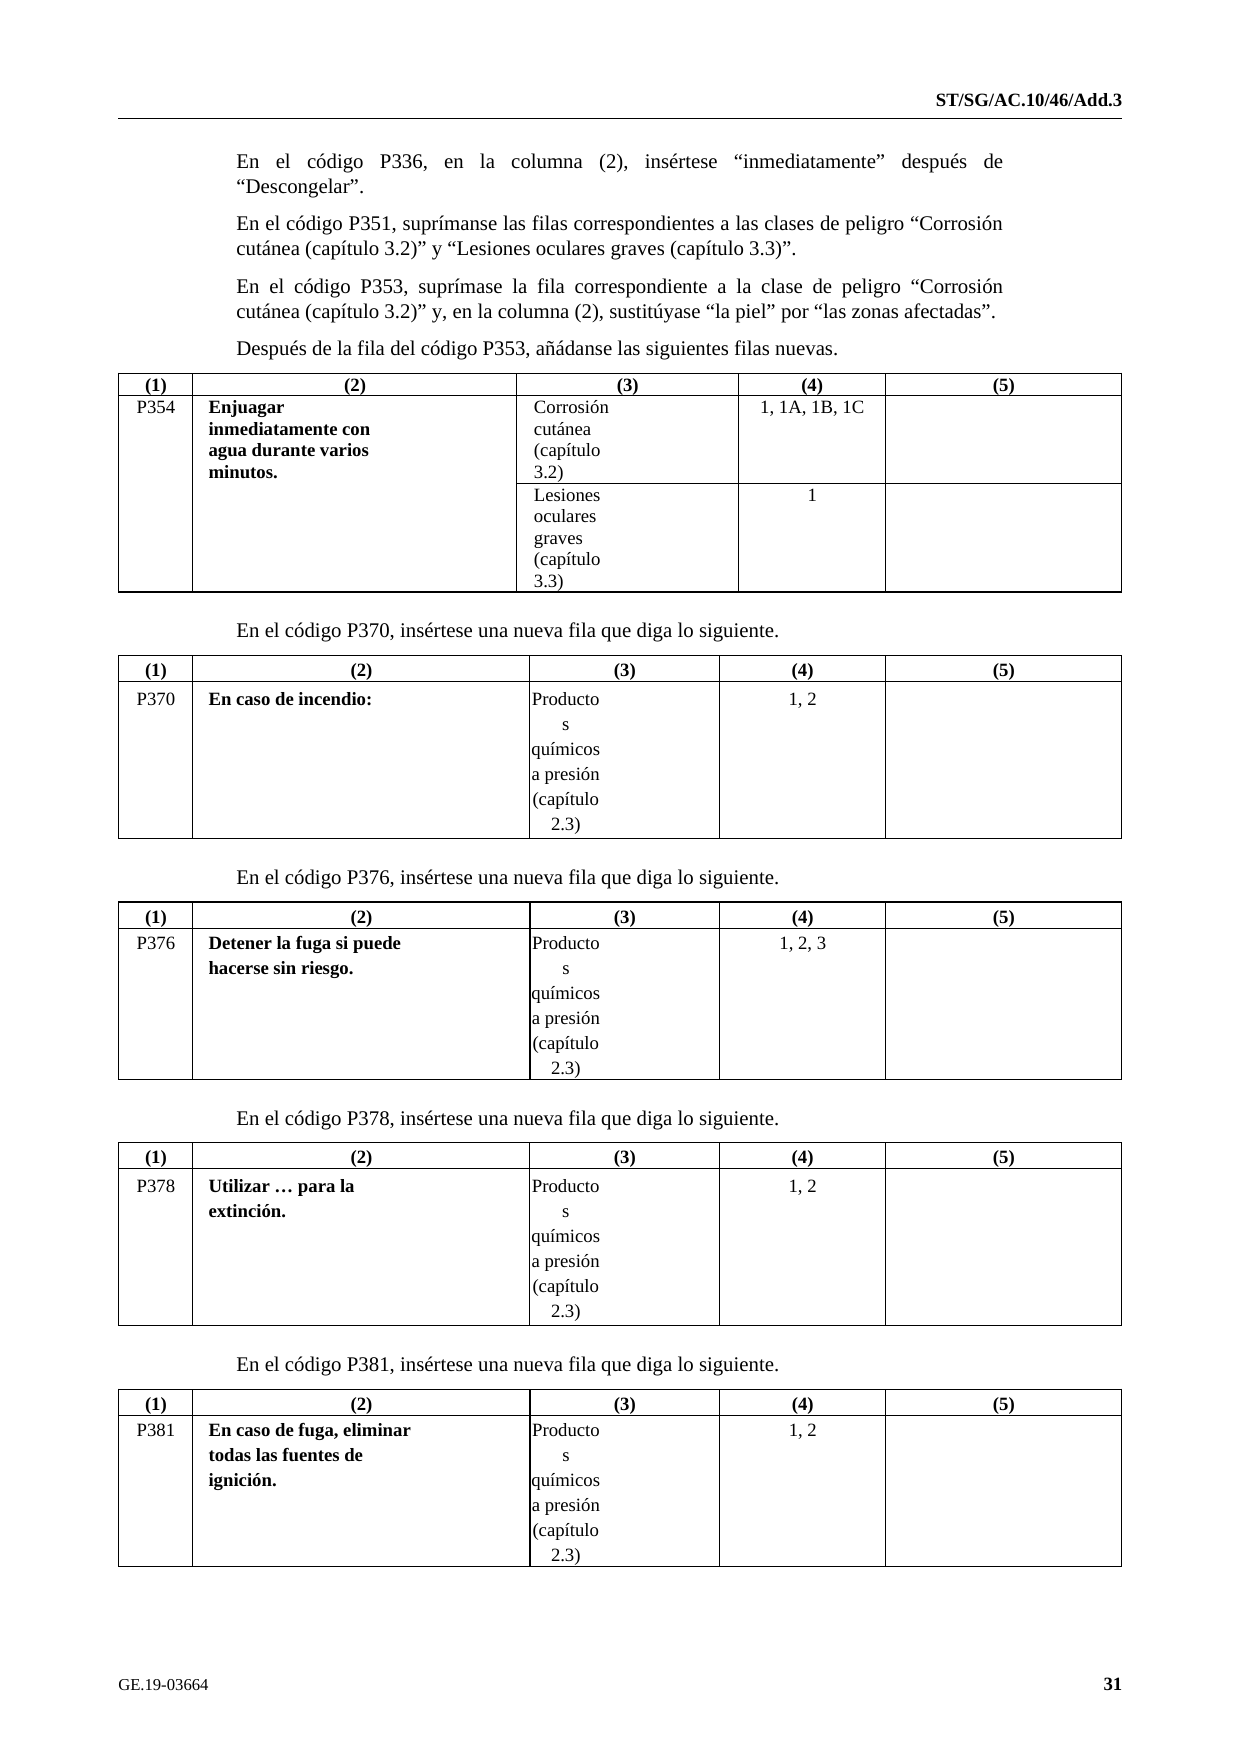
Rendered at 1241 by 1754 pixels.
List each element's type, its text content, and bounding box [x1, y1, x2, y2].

table_cell [886, 484, 1121, 591]
table_header (5) [886, 374, 1121, 395]
table_cell 1, 2 [720, 682, 885, 838]
table_cell Productos químicos a presión (capítulo 2.3) [531, 929, 719, 1078]
table_header (4) [720, 1390, 885, 1414]
text En el código P351, suprímanse las filas correspondientes a las clases de peligro “Corrosión cutánea (capítulo 3.2)” y “Lesiones oculares graves (capítulo 3.3)”. [236, 210, 1004, 260]
table_header (1) [119, 1143, 192, 1168]
table_cell 1, 2 [720, 1416, 885, 1566]
table_header (5) [886, 1390, 1121, 1414]
table_cell Productos químicos a presión (capítulo 2.3) [530, 1169, 719, 1325]
text En el código P376, insértese una nueva fila que diga lo siguiente. [236, 864, 1004, 889]
table_header (3) [531, 903, 719, 927]
table_cell P378 [119, 1169, 192, 1325]
table_header (4) [720, 656, 885, 681]
table_cell Utilizar … para la extinción. [193, 1169, 529, 1325]
text En el código P378, insértese una nueva fila que diga lo siguiente. [236, 1104, 1004, 1129]
table_header (4) [720, 903, 885, 927]
table_cell Detener la fuga si puede hacerse sin riesgo. [193, 929, 529, 1078]
table_cell [886, 1169, 1121, 1325]
table_cell Productos químicos a presión (capítulo 2.3) [531, 1416, 719, 1566]
table_header (3) [531, 1390, 719, 1414]
text En el código P370, insértese una nueva fila que diga lo siguiente. [236, 617, 1004, 642]
table_cell Enjuagar inmediatamente con agua durante varios minutos. [193, 396, 516, 591]
table_cell 1 [739, 484, 885, 591]
table_cell [886, 1416, 1121, 1566]
table_cell En caso de incendio: [193, 682, 529, 838]
table_header (5) [886, 656, 1121, 681]
table_header (3) [530, 1143, 719, 1168]
table_header (2) [193, 1143, 529, 1168]
table_cell [886, 396, 1121, 482]
table_cell P376 [119, 929, 192, 1078]
table_cell 1, 2, 3 [720, 929, 885, 1078]
table_header (2) [193, 374, 516, 395]
table_header (4) [720, 1143, 885, 1168]
table_header (5) [886, 1143, 1121, 1168]
table_header (3) [517, 374, 738, 395]
table_cell P370 [119, 682, 192, 838]
table_header (1) [119, 903, 192, 927]
table_header (4) [739, 374, 885, 395]
table_cell Corrosión cutánea (capítulo 3.2) [517, 396, 738, 482]
table_cell P354 [119, 396, 192, 591]
table_cell 1, 1A, 1B, 1C [739, 396, 885, 482]
text En el código P381, insértese una nueva fila que diga lo siguiente. [236, 1351, 1004, 1376]
table_header (2) [193, 1390, 529, 1414]
text Después de la fila del código P353, añádanse las siguientes filas nuevas. [236, 335, 1004, 360]
table_cell [886, 682, 1121, 838]
table_header (1) [119, 1390, 192, 1414]
table_cell 1, 2 [720, 1169, 885, 1325]
table_header (2) [193, 656, 529, 681]
table_header (1) [119, 656, 192, 681]
table_cell Lesiones oculares graves (capítulo 3.3) [517, 484, 738, 591]
table_header (1) [119, 374, 192, 395]
text En el código P336, en la columna (2), insértese “inmediatamente” después de “Descongelar”. [236, 148, 1004, 198]
table_header (2) [193, 903, 529, 927]
table_cell En caso de fuga, eliminar todas las fuentes de ignición. [193, 1416, 529, 1566]
table_header (3) [530, 656, 719, 681]
table_cell [886, 929, 1121, 1078]
table_cell P381 [119, 1416, 192, 1566]
table_cell Productos químicos a presión (capítulo 2.3) [530, 682, 719, 838]
text En el código P353, suprímase la fila correspondiente a la clase de peligro “Corrosión cutánea (capítulo 3.2)” y, en la columna (2), sustitúyase “la piel” por “las zonas afectadas”. [236, 273, 1004, 323]
table_header (5) [886, 903, 1121, 927]
